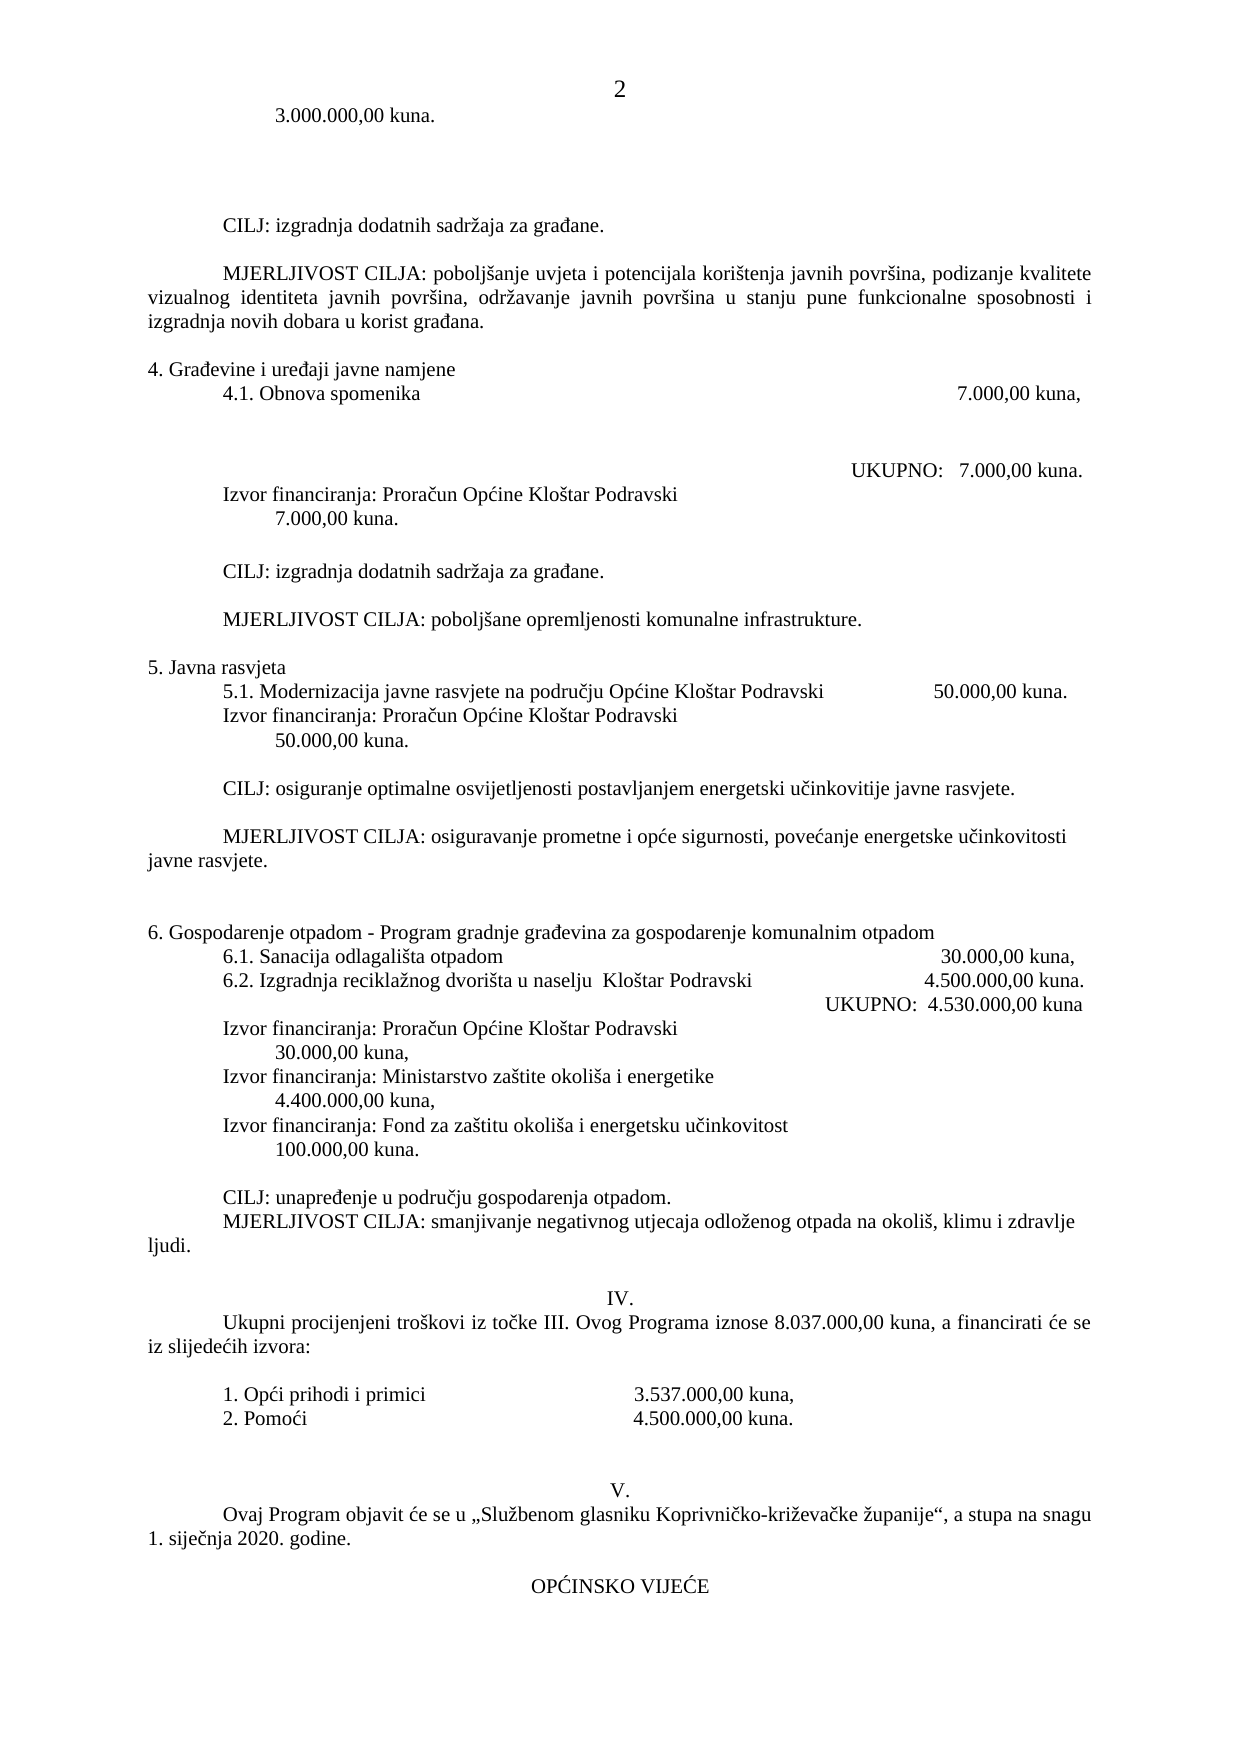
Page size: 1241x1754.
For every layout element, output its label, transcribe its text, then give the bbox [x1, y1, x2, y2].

text UKUPNO: 4.530.000,00 kuna [148, 992, 1093, 1016]
text Izvor financiranja: Fond za zaštitu okoliša i energetsku učinkovitost [148, 1112, 1093, 1137]
text IV. [148, 1286, 1093, 1310]
text 4.400.000,00 kuna, [148, 1088, 1093, 1112]
text 100.000,00 kuna. [148, 1137, 1093, 1161]
text MJERLJIVOST CILJA: osiguravanje prometne i opće sigurnosti, povećanje energetske učinkovitosti javne rasvjete. [148, 824, 1093, 872]
text 1. Opći prihodi i primici 3.537.000,00 kuna, [148, 1382, 1093, 1406]
text CILJ: osiguranje optimalne osvijetljenosti postavljanjem energetski učinkovitije javne rasvjete. [148, 776, 1093, 800]
text 5.1. Modernizacija javne rasvjete na području Općine Kloštar Podravski 50.000,00 kuna. [148, 679, 1093, 703]
text 4.1. Obnova spomenika 7.000,00 kuna, [148, 381, 1093, 405]
text Izvor financiranja: Proračun Općine Kloštar Podravski [148, 703, 1093, 727]
text 5. Javna rasvjeta [148, 655, 1093, 679]
text 6.1. Sanacija odlagališta otpadom 30.000,00 kuna, [148, 944, 1093, 968]
text Izvor financiranja: Proračun Općine Kloštar Podravski [148, 1016, 1093, 1040]
text 3.000.000,00 kuna. [148, 102, 1093, 127]
text 4. Građevine i uređaji javne namjene [148, 357, 1093, 381]
text Izvor financiranja: Proračun Općine Kloštar Podravski [148, 482, 1093, 506]
text 30.000,00 kuna, [148, 1040, 1093, 1064]
text 6.2. Izgradnja reciklažnog dvorišta u naselju Kloštar Podravski 4.500.000,00 kuna. [148, 968, 1093, 992]
text UKUPNO: 7.000,00 kuna. [148, 458, 1093, 482]
text 7.000,00 kuna. [148, 506, 1093, 530]
text Ovaj Program objavit će se u „Službenom glasniku Koprivničko-križevačke županije“, a stupa na snagu 1. siječnja 2020. godine. [148, 1502, 1093, 1550]
text 50.000,00 kuna. [148, 727, 1093, 752]
text Ukupni procijenjeni troškovi iz točke III. Ovog Programa iznose 8.037.000,00 kuna, a financirati će se iz slijedećih izvora: [148, 1310, 1093, 1358]
text MJERLJIVOST CILJA: poboljšane opremljenosti komunalne infrastrukture. [148, 607, 1093, 631]
text CILJ: unapređenje u području gospodarenja otpadom. [148, 1185, 1093, 1209]
text Izvor financiranja: Ministarstvo zaštite okoliša i energetike [148, 1064, 1093, 1088]
text OPĆINSKO VIJEĆE [148, 1574, 1093, 1598]
text 2. Pomoći 4.500.000,00 kuna. [148, 1406, 1093, 1430]
text MJERLJIVOST CILJA: poboljšanje uvjeta i potencijala korištenja javnih površina, podizanje kvalitete vizualnog identiteta javnih površina, održavanje javnih površina u stanju pune funkcionalne sposobnosti i izgradnja novih dobara u korist građana. [148, 261, 1093, 333]
text MJERLJIVOST CILJA: smanjivanje negativnog utjecaja odloženog otpada na okoliš, klimu i zdravlje ljudi. [148, 1209, 1093, 1257]
text CILJ: izgradnja dodatnih sadržaja za građane. [148, 559, 1093, 583]
text 6. Gospodarenje otpadom - Program gradnje građevina za gospodarenje komunalnim otpadom [148, 920, 1093, 944]
text V. [148, 1478, 1093, 1502]
text CILJ: izgradnja dodatnih sadržaja za građane. [148, 213, 1093, 237]
